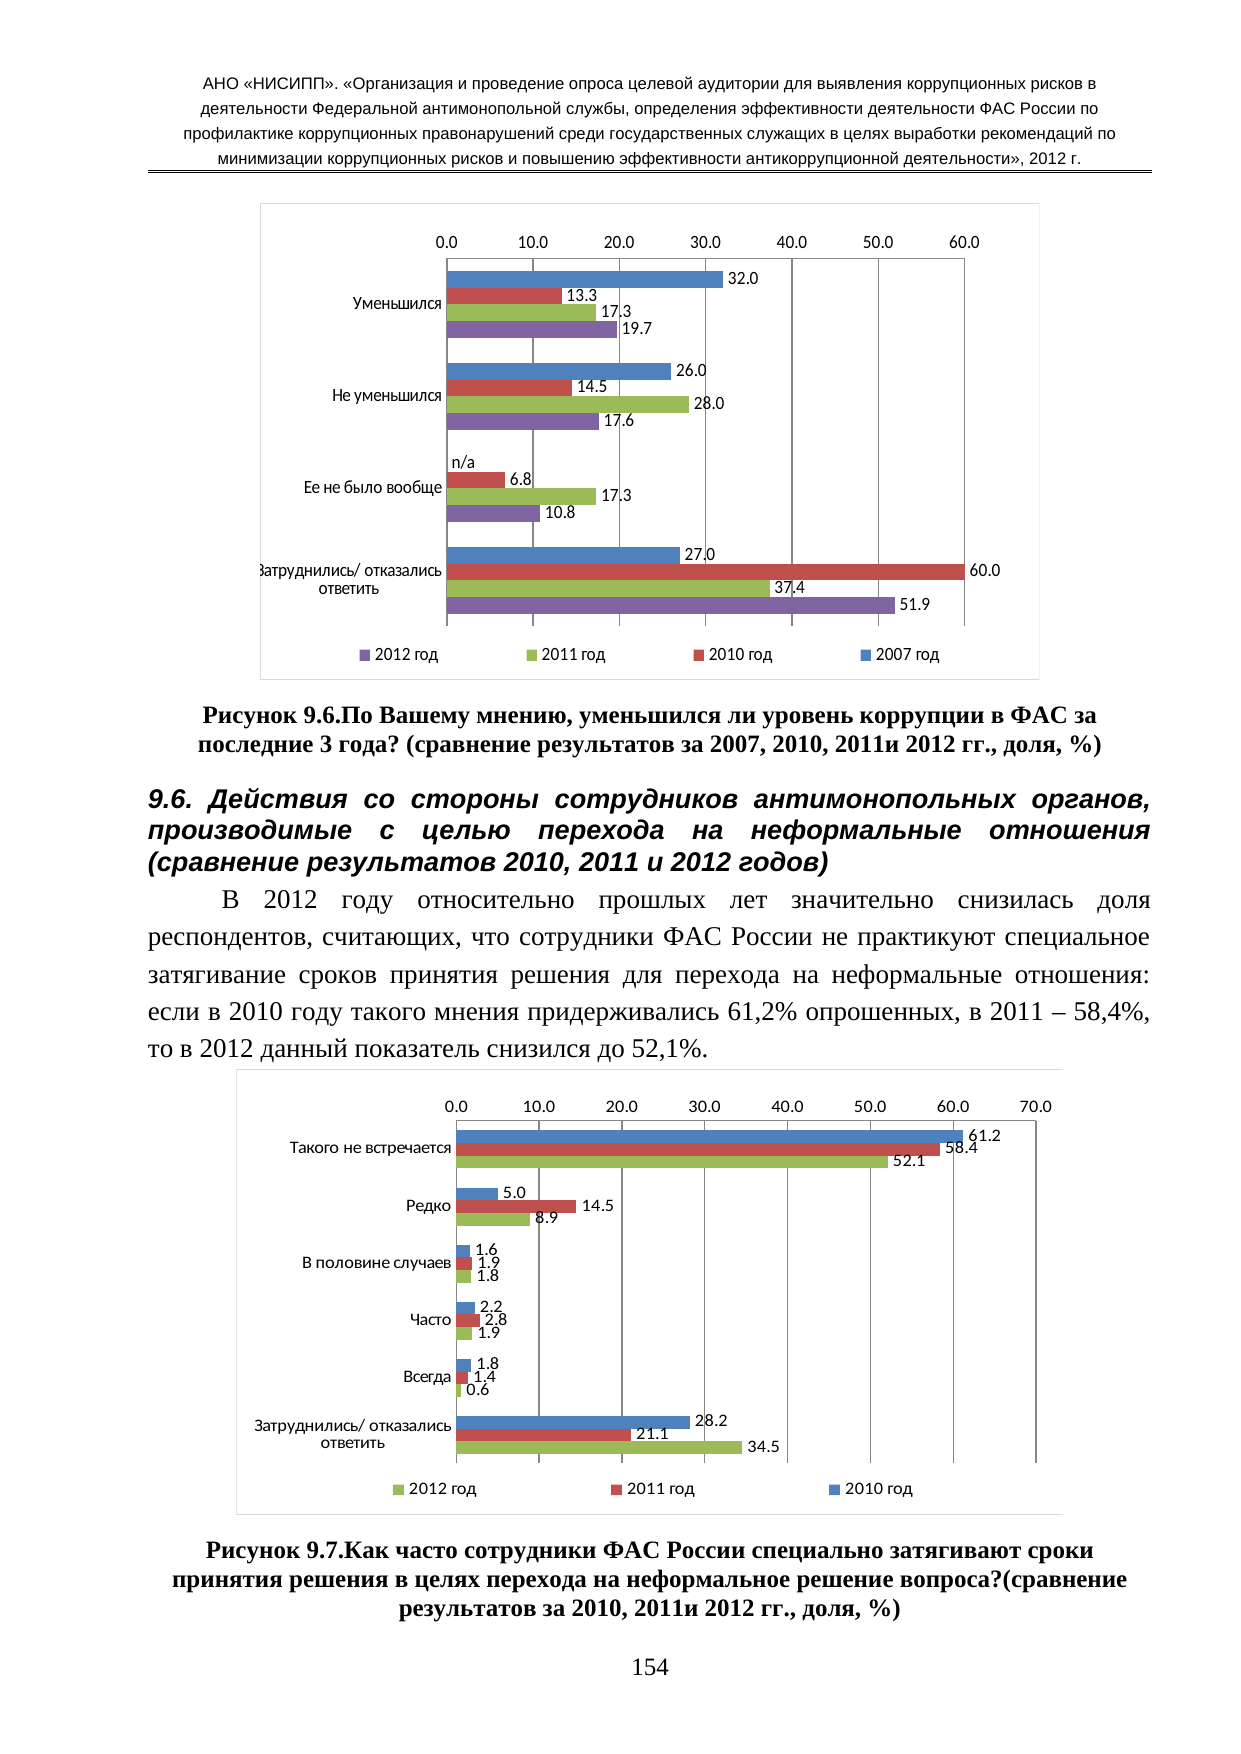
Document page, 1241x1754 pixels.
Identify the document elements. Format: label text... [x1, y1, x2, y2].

subtitle 9.6. Действия со стороны сотрудников антимонопольных органов, производимые с целью перехода на неформальные отношения (сравнение результатов 2010, 2011 и 2012 годов) [148, 783, 1152, 877]
text Рисунок 9.7.Как часто сотрудники ФАС России специально затягивают сроки принятия решения в целях перехода на неформальное решение вопроса?(сравнение результатов за 2010, 2011и 2012 гг., доля, %) [148, 1536, 1152, 1622]
text Рисунок 9.6.По Вашему мнению, уменьшился ли уровень коррупции в ФАС за последние 3 года? (сравнение результатов за 2007, 2010, 2011и 2012 гг., доля, %) [148, 701, 1152, 758]
text В 2012 году относительно прошлых лет значительно снизилась доля респондентов, считающих, что сотрудники ФАС России не практикуют специальное затягивание сроков принятия решения для перехода на неформальные отношения: если в 2010 году такого мнения придерживались 61,2% опрошенных, в 2011 – 58,4%, то в 2012 данный показатель снизился до 52,1%. [148, 883, 1152, 1063]
